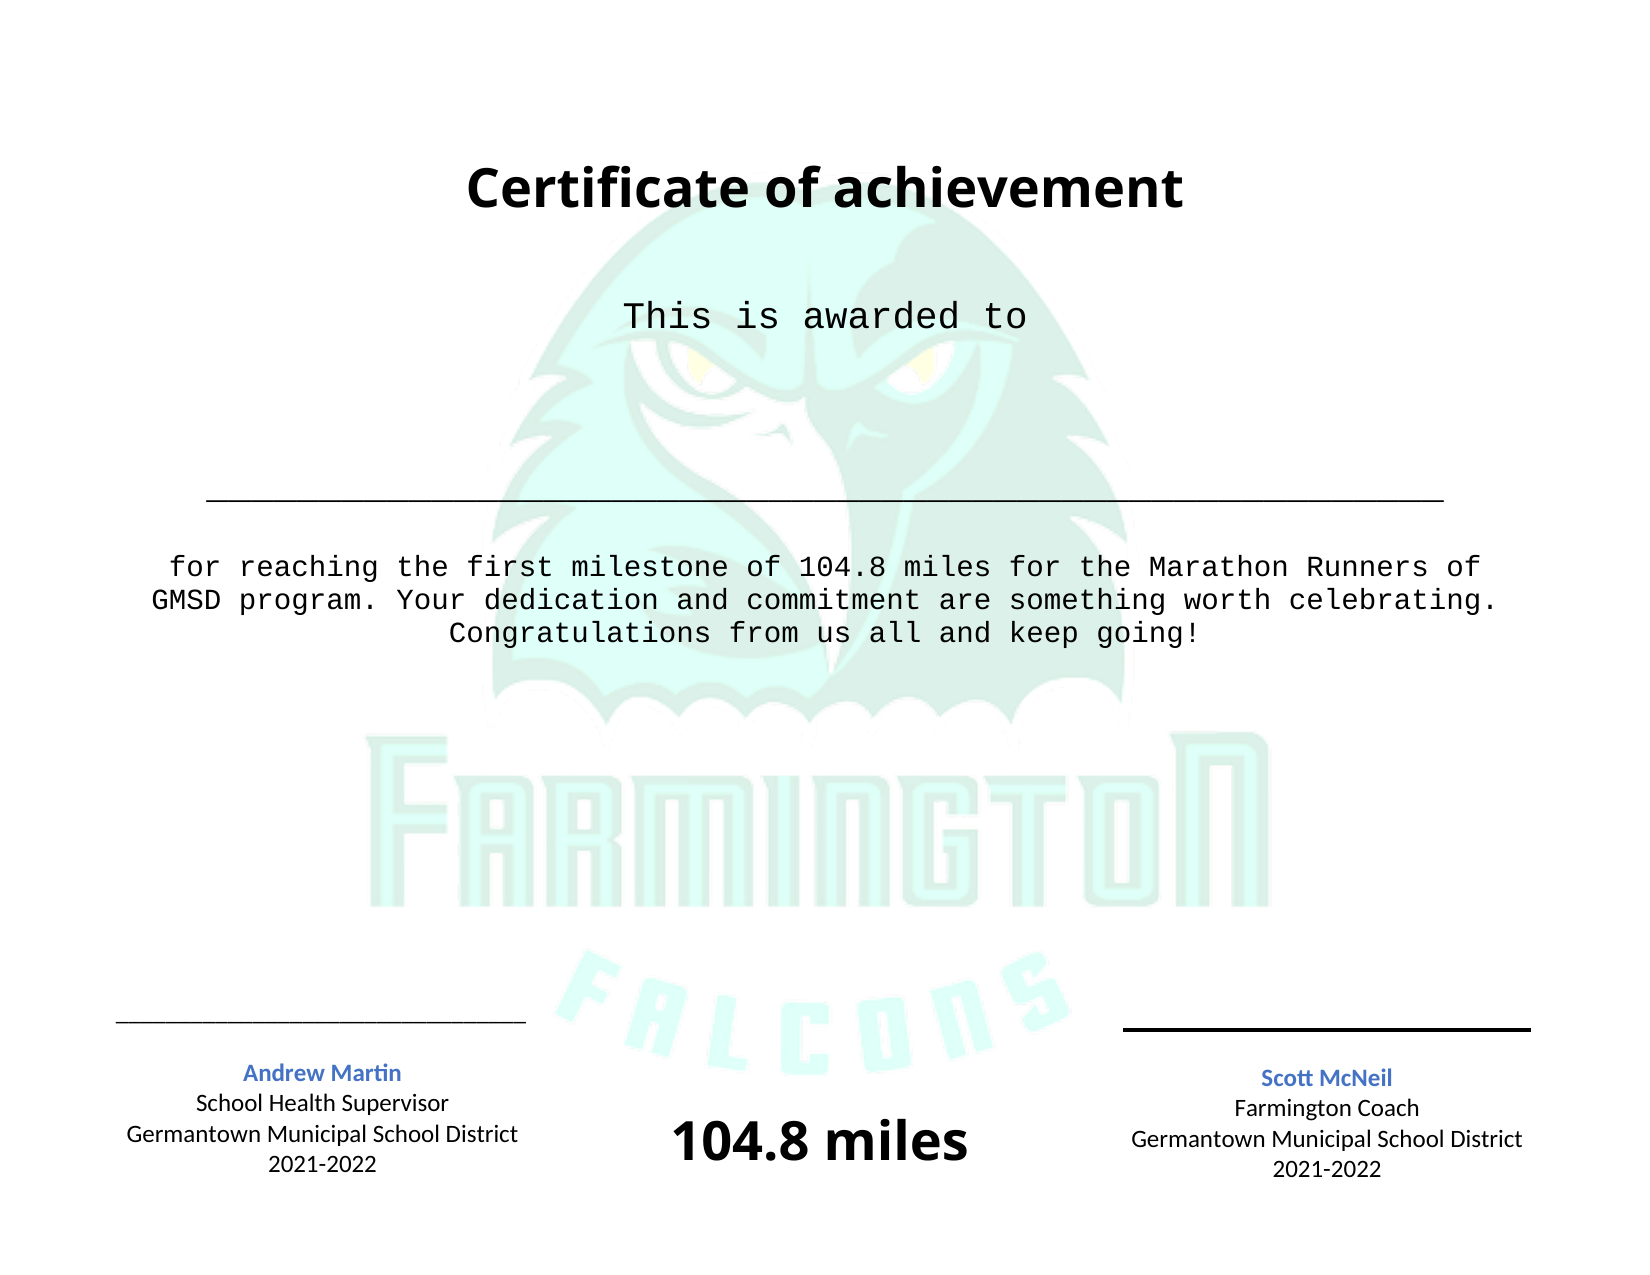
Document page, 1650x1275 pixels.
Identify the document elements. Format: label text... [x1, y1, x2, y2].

text _______________________________________________________ [150, 467, 1500, 510]
text Certificate of achievement [150, 150, 1500, 224]
text This is awarded to [150, 297, 1500, 340]
text for reaching the first milestone of 104.8 miles for the Marathon Runners of GMSD program. Your dedication and commitment are something worth celebrating. Congratulations from us all and keep going! [150, 552, 1500, 652]
